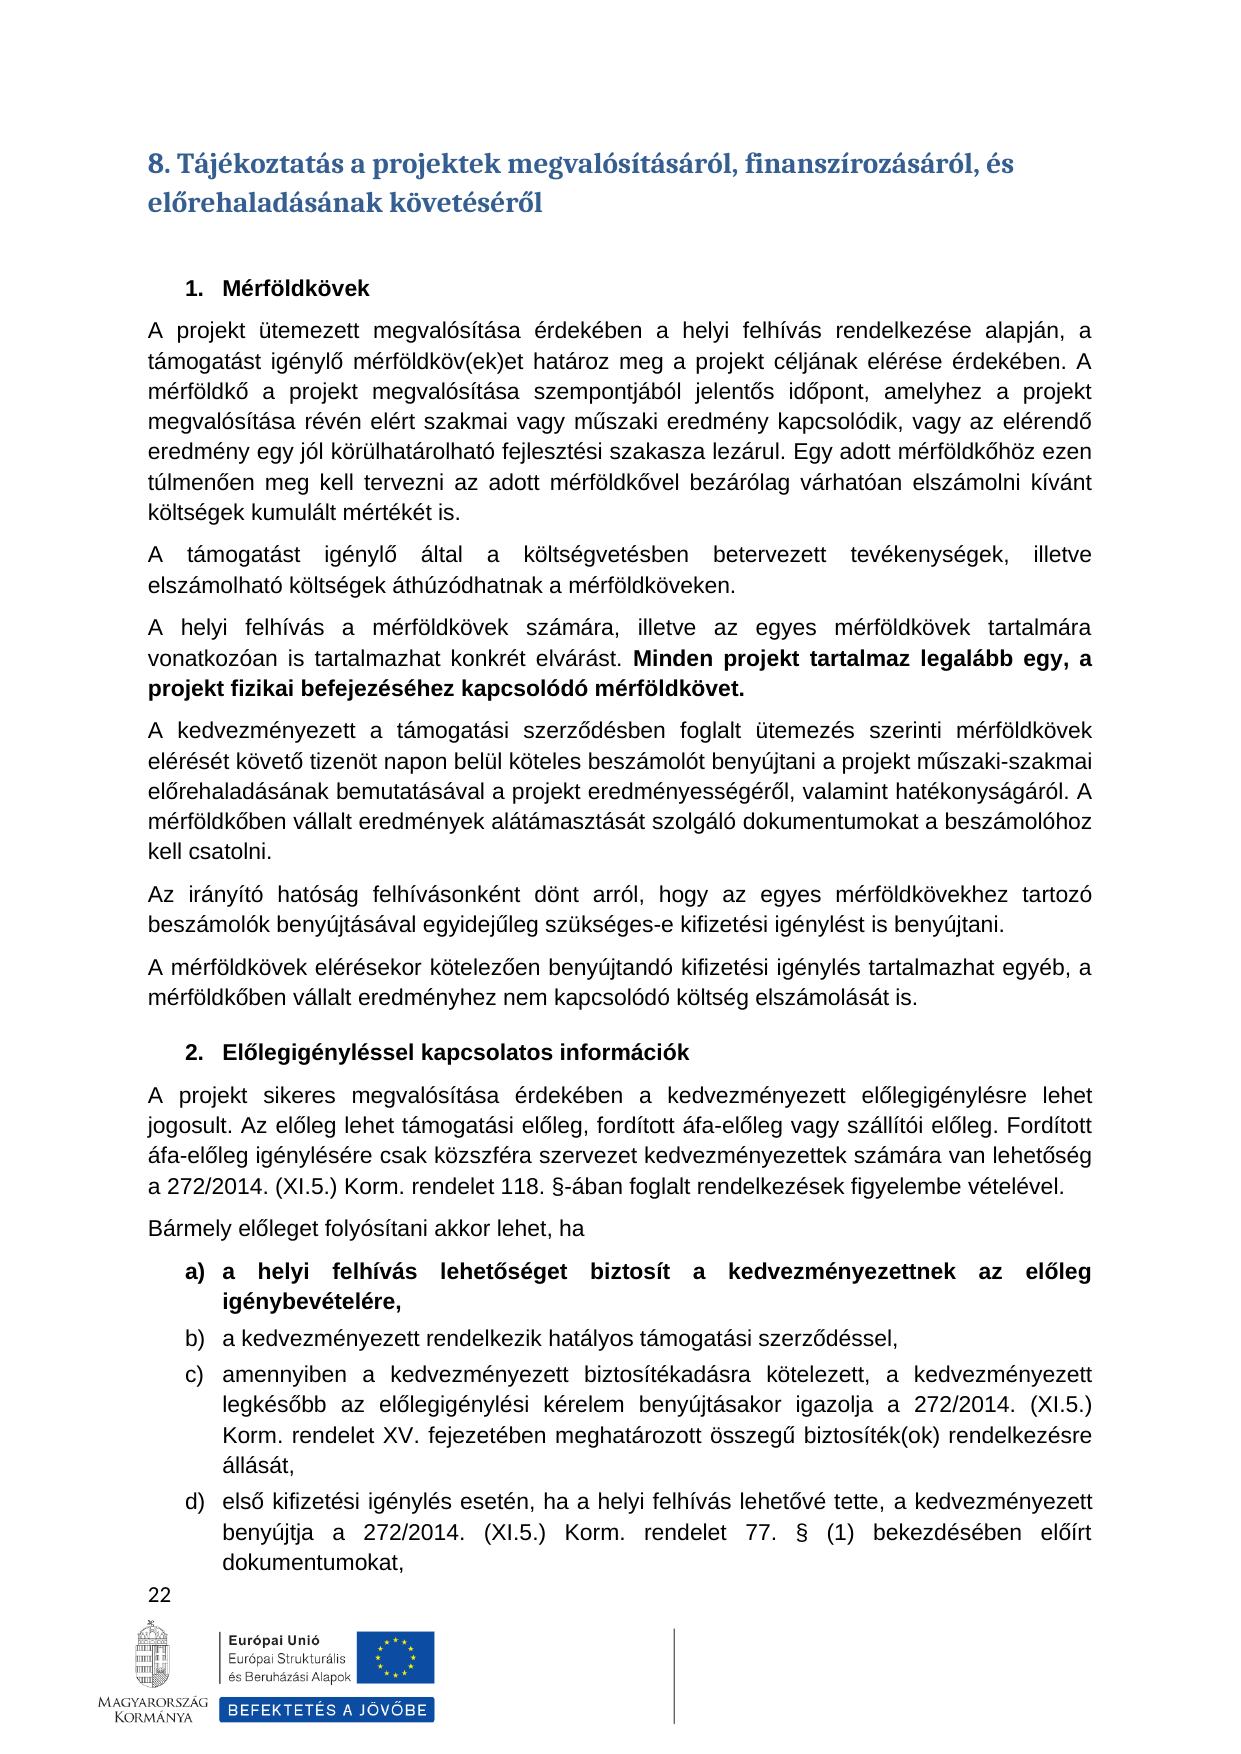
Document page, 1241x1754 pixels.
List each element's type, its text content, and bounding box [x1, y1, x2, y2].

list a kedvezményezett rendelkezik hatályos támogatási szerződéssel, [185, 1325, 1093, 1351]
text A projekt sikeres megvalósítása érdekében a kedvezményezett előlegigénylésre lehet jogosult. Az előleg lehet támogatási előleg, fordított áfa-előleg vagy szállítói előleg. Fordított áfa-előleg igénylésére csak közszféra szervezet kedvezményezettek számára van lehetőség a 272/2014. (XI.5.) Korm. rendelet 118. §-ában foglalt rendelkezések figyelembe vételével. [148, 1082, 1093, 1199]
picture [23, 1581, 685, 1754]
text A helyi felhívás a mérföldkövek számára, illetve az egyes mérföldkövek tartalmára vonatkozóan is tartalmazhat konkrét elvárást. Minden projekt tartalmaz legalább egy, a projekt fizikai befejezéséhez kapcsolódó mérföldkövet. [148, 614, 1093, 701]
text Bármely előleget folyósítani akkor lehet, ha [148, 1215, 1093, 1242]
subtitle 8. Tájékoztatás a projektek megvalósításáról, finanszírozásáról, és előrehaladásának követéséről [148, 148, 1093, 220]
list Előlegigényléssel kapcsolatos információk [185, 1039, 1093, 1066]
text A mérföldkövek elérésekor kötelezően benyújtandó kifizetési igénylés tartalmazhat egyéb, a mérföldkőben vállalt eredményhez nem kapcsolódó költség elszámolását is. [148, 954, 1093, 1010]
list Mérföldkövek [185, 275, 1093, 301]
list amennyiben a kedvezményezett biztosítékadásra kötelezett, a kedvezményezett legkésőbb az előlegigénylési kérelem benyújtásakor igazolja a 272/2014. (XI.5.) Korm. rendelet XV. fejezetében meghatározott összegű biztosíték(ok) rendelkezésre állását, [185, 1361, 1093, 1478]
list A projekt ütemezett megvalósítása érdekében a helyi felhívás rendelkezése alapján, a támogatást igénylő mérföldköv(ek)et határoz meg a projekt céljának elérése érdekében. A mérföldkő a projekt megvalósítása szempontjából jelentős időpont, amelyhez a projekt megvalósítása révén elért szakmai vagy műszaki eredmény kapcsolódik, vagy az elérendő eredmény egy jól körülhatárolható fejlesztési szakasza lezárul. Egy adott mérföldkőhöz ezen túlmenően meg kell tervezni az adott mérföldkővel bezárólag várhatóan elszámolni kívánt költségek kumulált mértékét is. [148, 317, 1093, 525]
text A kedvezményezett a támogatási szerződésben foglalt ütemezés szerinti mérföldkövek elérését követő tizenöt napon belül köteles beszámolót benyújtani a projekt műszaki-szakmai előrehaladásának bemutatásával a projekt eredményességéről, valamint hatékonyságáról. A mérföldkőben vállalt eredmények alátámasztását szolgáló dokumentumokat a beszámolóhoz kell csatolni. [148, 717, 1093, 864]
list első kifizetési igénylés esetén, ha a helyi felhívás lehetővé tette, a kedvezményezett benyújtja a 272/2014. (XI.5.) Korm. rendelet 77. § (1) bekezdésében előírt dokumentumokat, [185, 1488, 1093, 1575]
text Az irányító hatóság felhívásonként dönt arról, hogy az egyes mérföldkövekhez tartozó beszámolók benyújtásával egyidejűleg szükséges-e kifizetési igénylést is benyújtani. [148, 881, 1093, 937]
text A támogatást igénylő által a költségvetésben betervezett tevékenységek, illetve elszámolható költségek áthúzódhatnak a mérföldköveken. [148, 541, 1093, 598]
list a helyi felhívás lehetőséget biztosít a kedvezményezettnek az előleg igénybevételére, [185, 1258, 1093, 1314]
